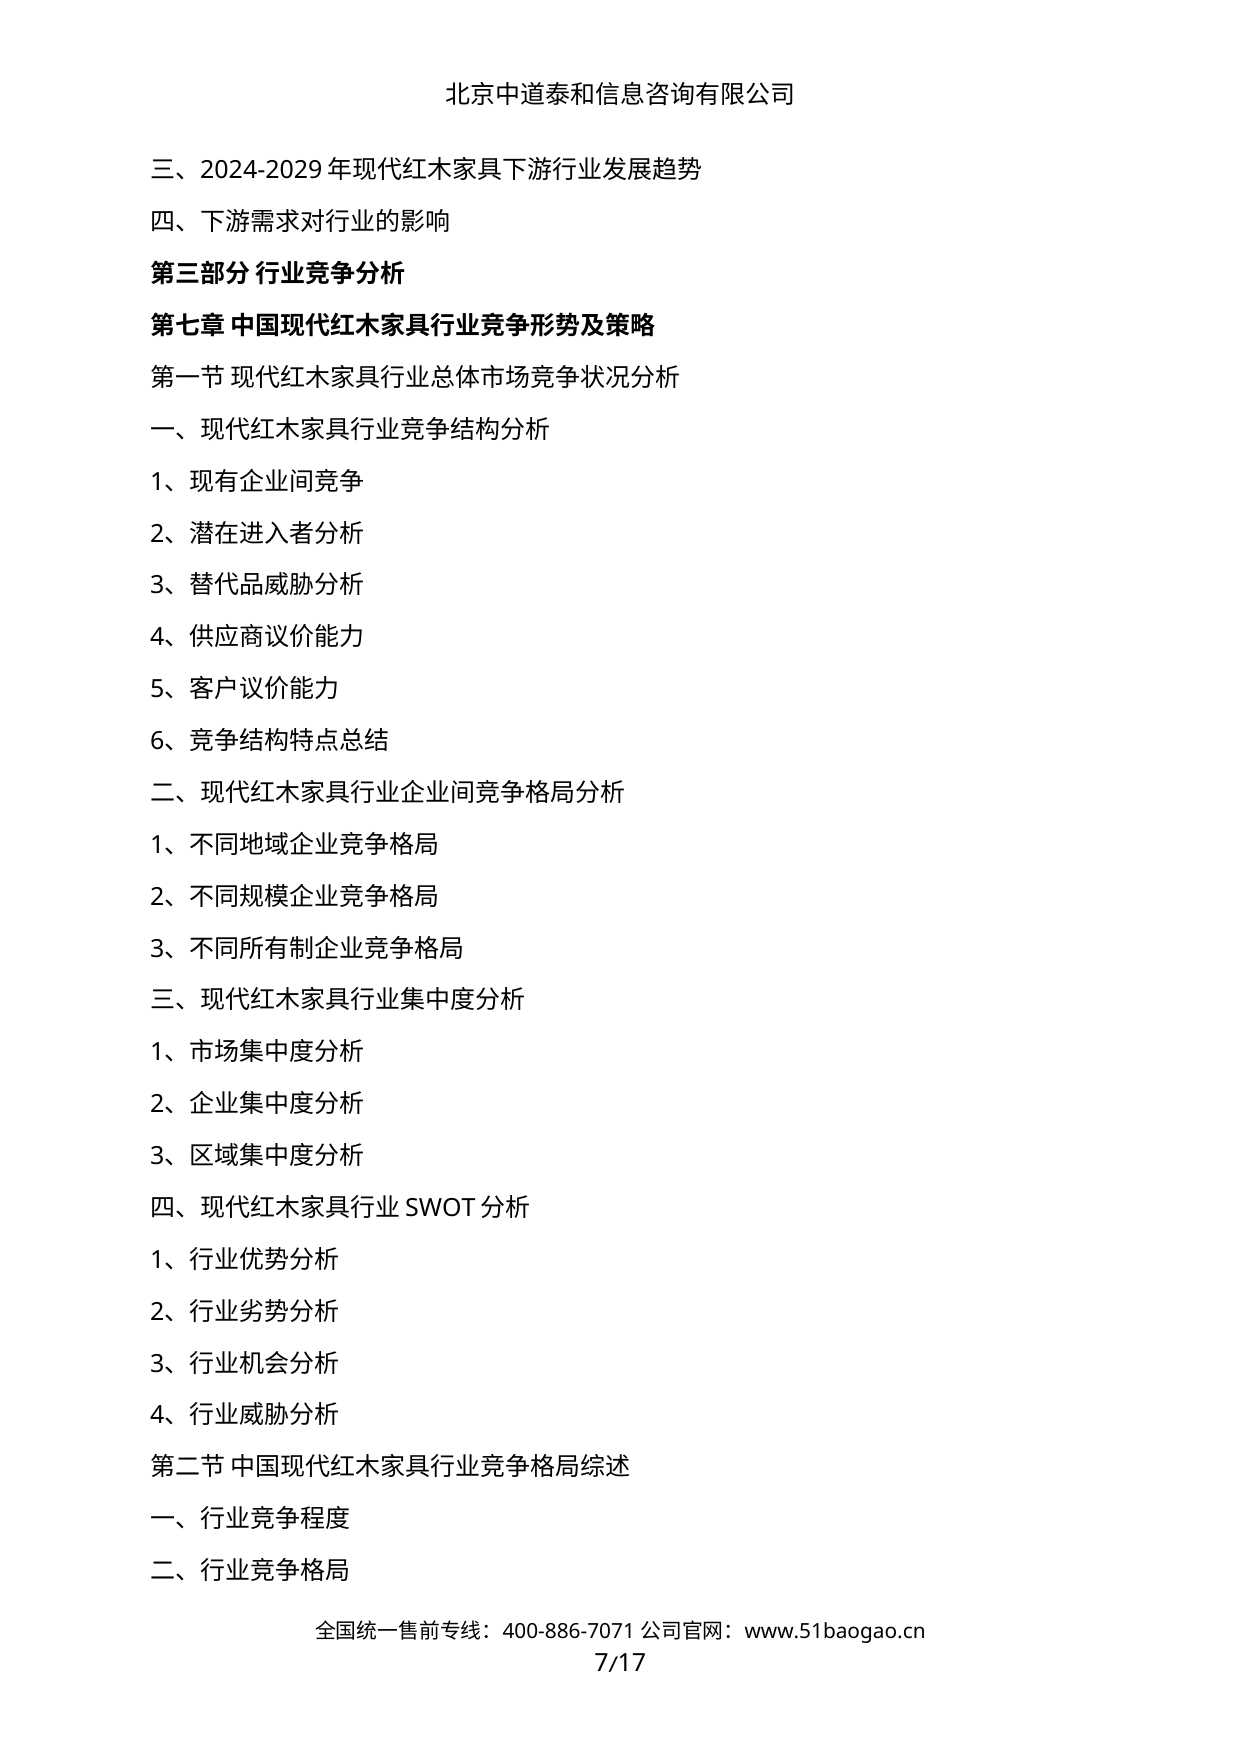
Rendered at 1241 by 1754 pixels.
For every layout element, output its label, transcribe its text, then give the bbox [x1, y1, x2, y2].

text 四、现代红木家具行业SWOT分析 [150, 1187, 1090, 1224]
text 4、行业威胁分析 [150, 1395, 1090, 1431]
text 三、2024-2029年现代红木家具下游行业发展趋势 [150, 150, 1090, 186]
text 第三部分 行业竞争分析 [150, 254, 1090, 290]
text 三、现代红木家具行业集中度分析 [150, 980, 1090, 1016]
text 6、竞争结构特点总结 [150, 721, 1090, 757]
text 一、现代红木家具行业竞争结构分析 [150, 409, 1090, 446]
text 3、不同所有制企业竞争格局 [150, 928, 1090, 964]
text 第七章 中国现代红木家具行业竞争形势及策略 [150, 306, 1090, 342]
text 4、供应商议价能力 [150, 617, 1090, 653]
text 2、潜在进入者分析 [150, 513, 1090, 549]
text 第二节 中国现代红木家具行业竞争格局综述 [150, 1447, 1090, 1483]
text 1、行业优势分析 [150, 1239, 1090, 1276]
text 3、替代品威胁分析 [150, 565, 1090, 601]
text 3、区域集中度分析 [150, 1136, 1090, 1172]
text 第一节 现代红木家具行业总体市场竞争状况分析 [150, 357, 1090, 394]
text 一、行业竞争程度 [150, 1499, 1090, 1535]
text 四、下游需求对行业的影响 [150, 202, 1090, 238]
text 5、客户议价能力 [150, 669, 1090, 705]
text 1、市场集中度分析 [150, 1032, 1090, 1068]
text 二、现代红木家具行业企业间竞争格局分析 [150, 772, 1090, 809]
text 二、行业竞争格局 [150, 1551, 1090, 1587]
text 3、行业机会分析 [150, 1343, 1090, 1379]
text 1、不同地域企业竞争格局 [150, 824, 1090, 861]
text 2、不同规模企业竞争格局 [150, 876, 1090, 912]
text 2、企业集中度分析 [150, 1084, 1090, 1120]
text 1、现有企业间竞争 [150, 461, 1090, 497]
text 2、行业劣势分析 [150, 1291, 1090, 1327]
